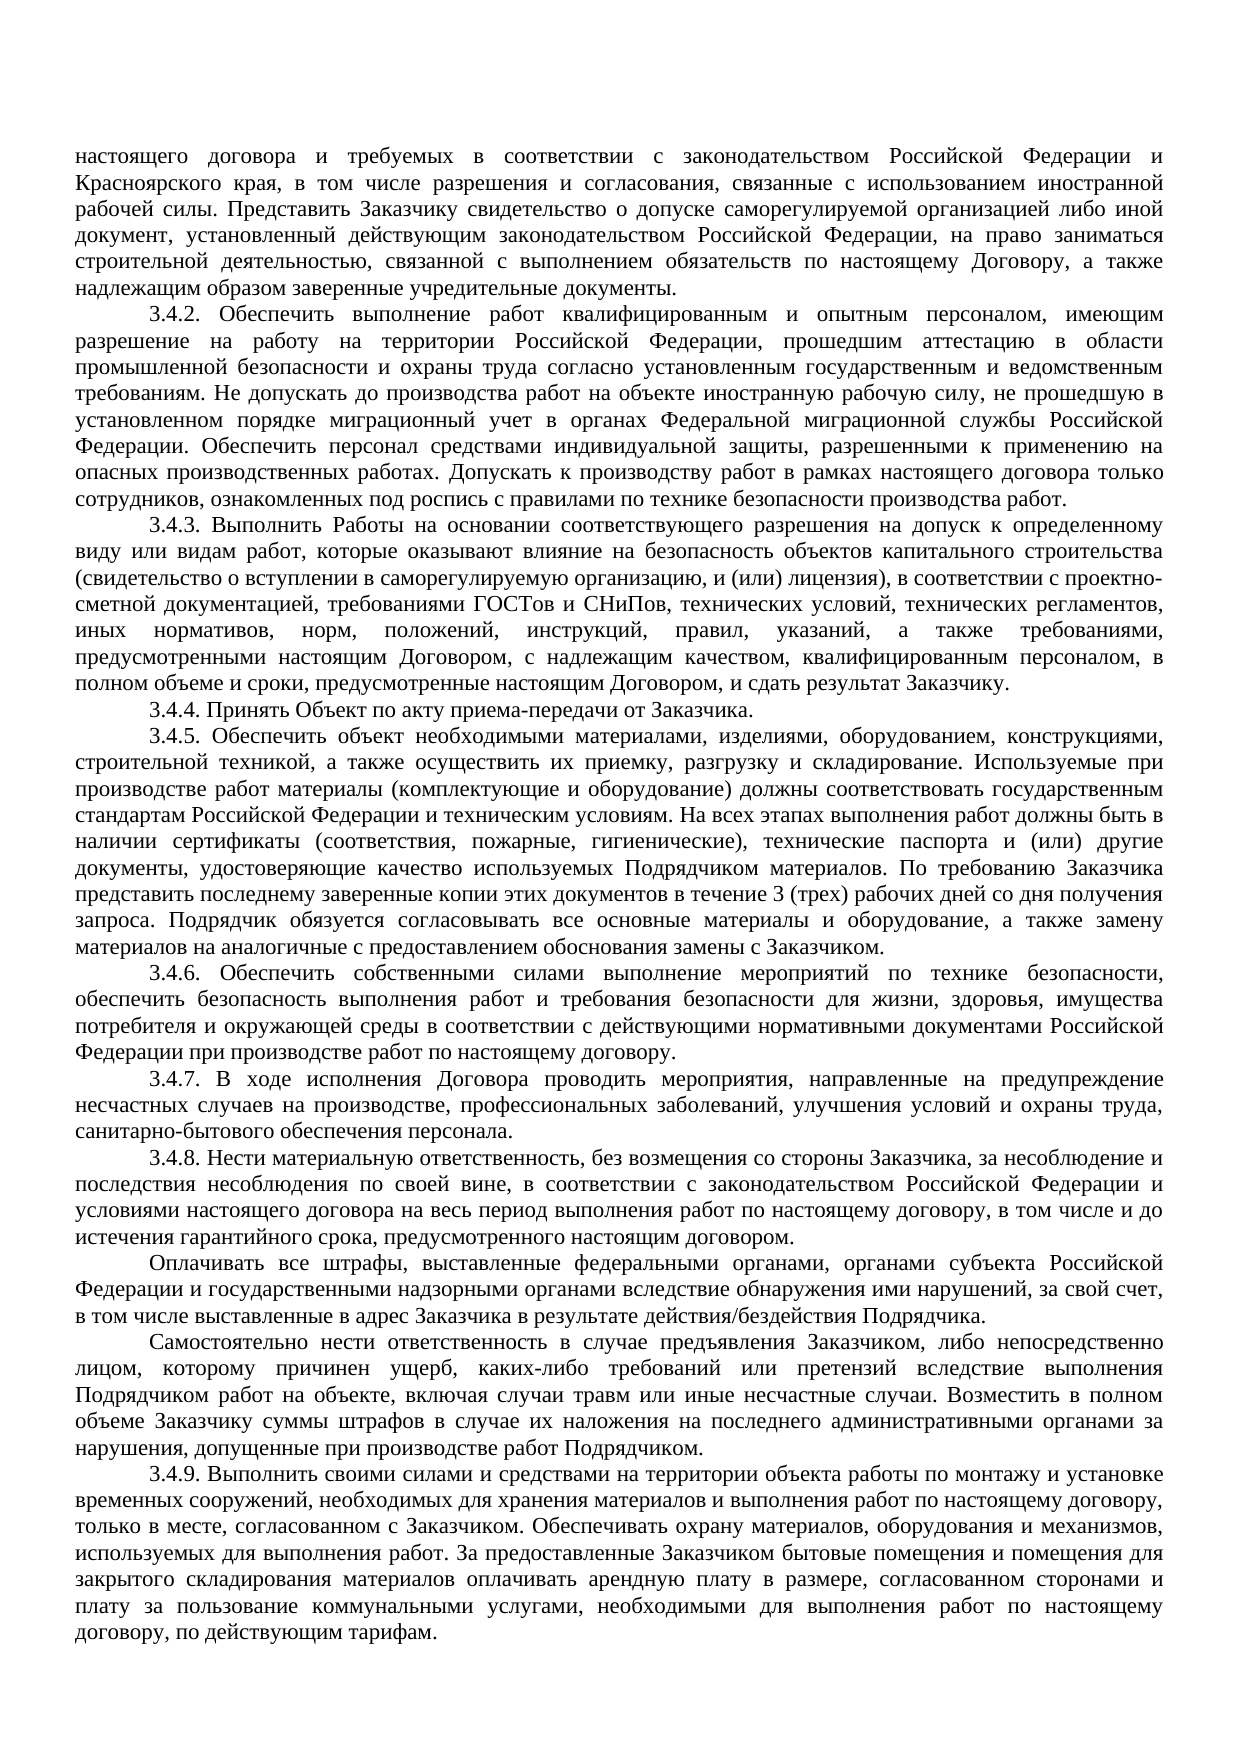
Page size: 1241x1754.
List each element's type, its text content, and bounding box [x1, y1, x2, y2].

text 3.4.9. Выполнить своими силами и средствами на территории объекта работы по монтажу и установке временных сооружений, необходимых для хранения материалов и выполнения работ по настоящему договору, только в месте, согласованном с Заказчиком. Обеспечивать охрану материалов, оборудования и механизмов, используемых для выполнения работ. За предоставленные Заказчиком бытовые помещения и помещения для закрытого складирования материалов оплачивать арендную плату в размере, согласованном сторонами и плату за пользование коммунальными услугами, необходимыми для выполнения работ по настоящему договору, по действующим тарифам. [75, 1460, 1165, 1644]
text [75, 142, 1165, 300]
text 3.4.3. Выполнить Работы на основании соответствующего разрешения на допуск к определенному виду или видам работ, которые оказывают влияние на безопасность объектов капитального строительства (свидетельство о вступлении в саморегулируемую организацию, и (или) лицензия), в соответствии с проектно-сметной документацией, требованиями ГОСТов и СНиПов, технических условий, технических регламентов, иных нормативов, норм, положений, инструкций, правил, указаний, а также требованиями, предусмотренными настоящим Договором, с надлежащим качеством, квалифицированным персоналом, в полном объеме и сроки, предусмотренные настоящим Договором, и сдать результат Заказчику. [75, 511, 1165, 696]
text 3.4.5. Обеспечить объект необходимыми материалами, изделиями, оборудованием, конструкциями, строительной техникой, а также осуществить их приемку, разгрузку и складирование. Используемые при производстве работ материалы (комплектующие и оборудование) должны соответствовать государственным стандартам Российской Федерации и техническим условиям. На всех этапах выполнения работ должны быть в наличии сертификаты (соответствия, пожарные, гигиенические), технические паспорта и (или) другие документы, удостоверяющие качество используемых Подрядчиком материалов. По требованию Заказчика представить последнему заверенные копии этих документов в течение 3 (трех) рабочих дней со дня получения запроса. Подрядчик обязуется согласовывать все основные материалы и оборудование, а также замену материалов на аналогичные с предоставлением обоснования замены с Заказчиком. [75, 722, 1165, 959]
text 3.4.7. В ходе исполнения Договора проводить мероприятия, направленные на предупреждение несчастных случаев на производстве, профессиональных заболеваний, улучшения условий и охраны труда, санитарно-бытового обеспечения персонала. [75, 1064, 1165, 1144]
text 3.4.6. Обеспечить собственными силами выполнение мероприятий по технике безопасности, обеспечить безопасность выполнения работ и требования безопасности для жизни, здоровья, имущества потребителя и окружающей среды в соответствии с действующими нормативными документами Российской Федерации при производстве работ по настоящему договору. [75, 959, 1165, 1064]
text 3.4.8. Нести материальную ответственность, без возмещения со стороны Заказчика, за несоблюдение и последствия несоблюдения по своей вине, в соответствии с законодательством Российской Федерации и условиями настоящего договора на весь период выполнения работ по настоящему договору, в том числе и до истечения гарантийного срока, предусмотренного настоящим договором. [75, 1144, 1165, 1249]
text Оплачивать все штрафы, выставленные федеральными органами, органами субъекта Российской Федерации и государственными надзорными органами вследствие обнаружения ими нарушений, за свой счет, в том числе выставленные в адрес Заказчика в результате действия/бездействия Подрядчика. [75, 1249, 1165, 1328]
text 3.4.2. Обеспечить выполнение работ квалифицированным и опытным персоналом, имеющим разрешение на работу на территории Российской Федерации, прошедшим аттестацию в области промышленной безопасности и охраны труда согласно установленным государственным и ведомственным требованиям. Не допускать до производства работ на объекте иностранную рабочую силу, не прошедшую в установленном порядке миграционный учет в органах Федеральной миграционной службы Российской Федерации. Обеспечить персонал средствами индивидуальной защиты, разрешенными к применению на опасных производственных работах. Допускать к производству работ в рамках настоящего договора только сотрудников, ознакомленных под роспись с правилами по технике безопасности производства работ. [75, 300, 1165, 511]
text 3.4.4. Принять Объект по акту приема-передачи от Заказчика. [75, 696, 1165, 722]
text Самостоятельно нести ответственность в случае предъявления Заказчиком, либо непосредственно лицом, которому причинен ущерб, каких-либо требований или претензий вследствие выполнения Подрядчиком работ на объекте, включая случаи травм или иные несчастные случаи. Возместить в полном объеме Заказчику суммы штрафов в случае их наложения на последнего административными органами за нарушения, допущенные при производстве работ Подрядчиком. [75, 1328, 1165, 1460]
